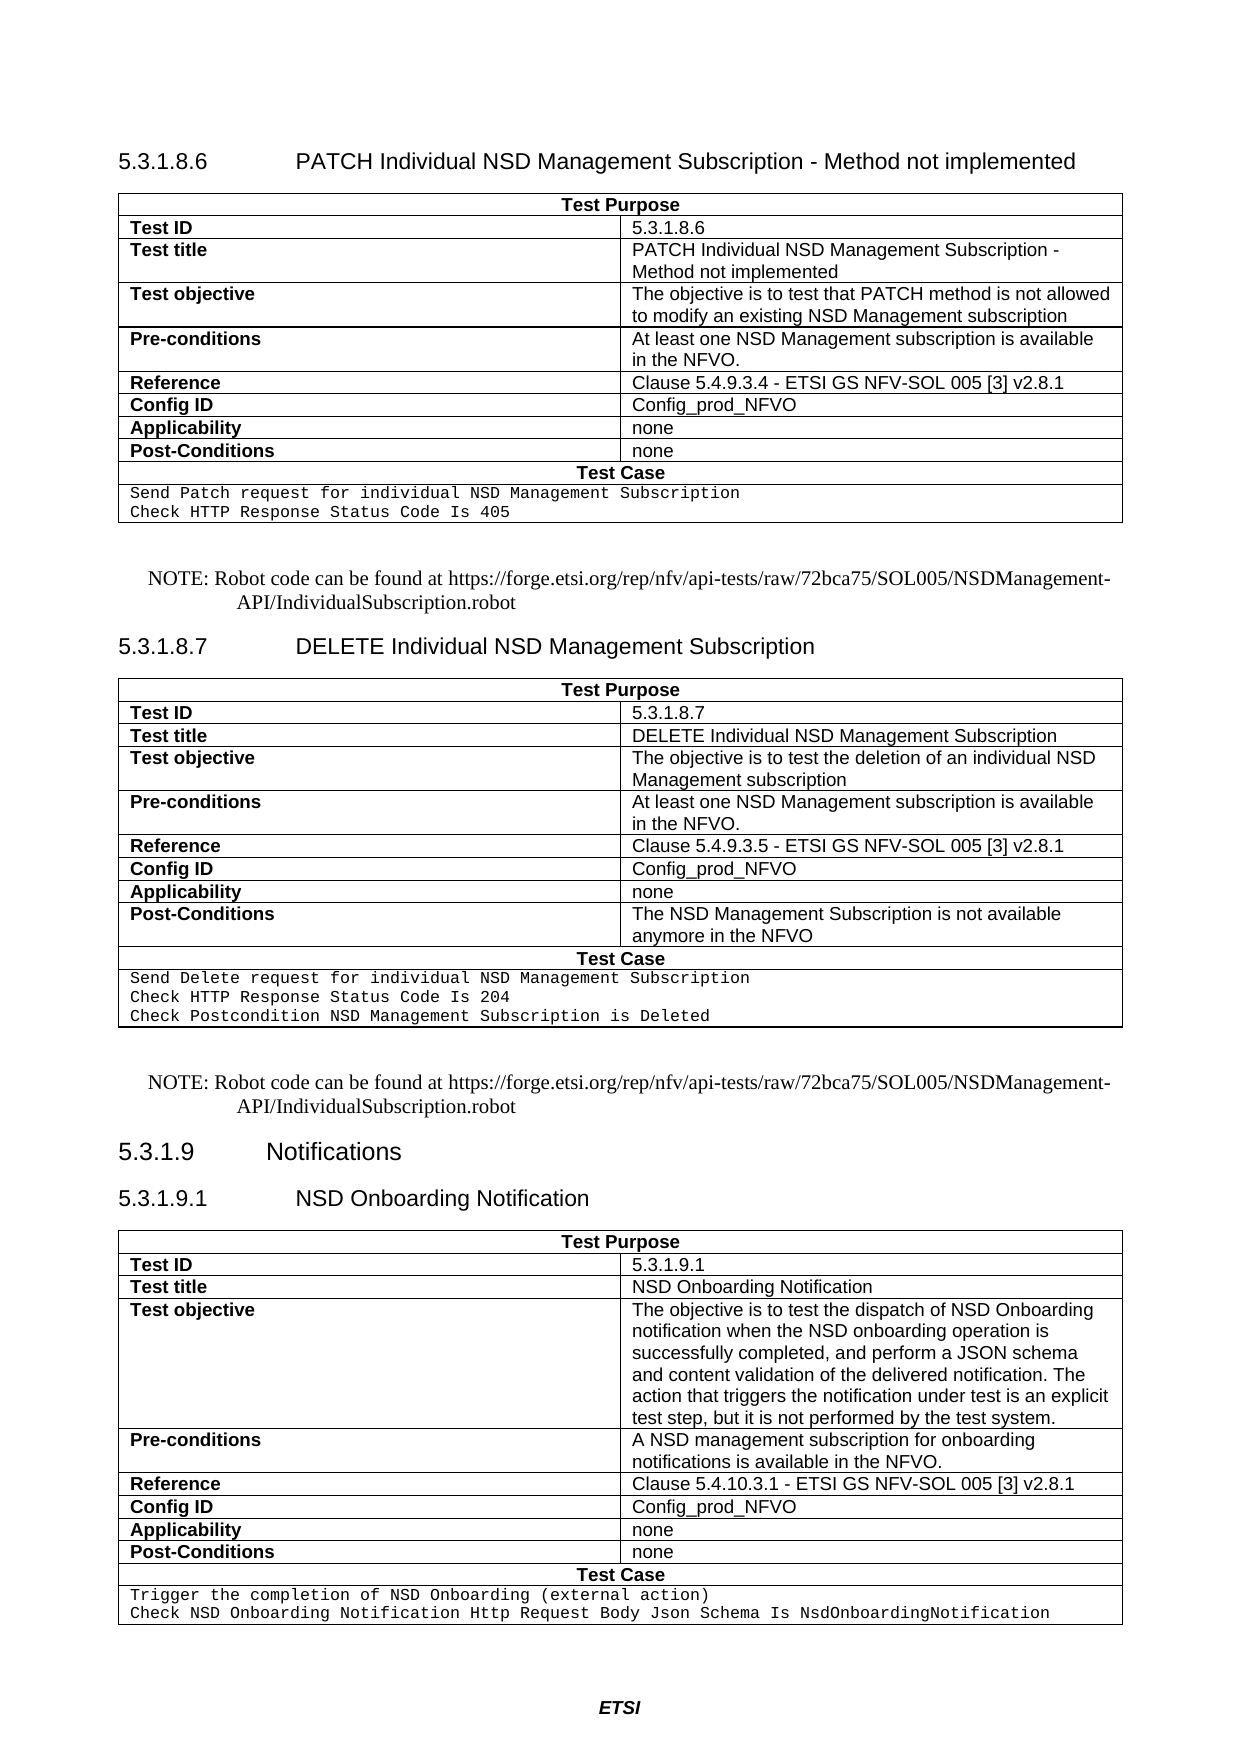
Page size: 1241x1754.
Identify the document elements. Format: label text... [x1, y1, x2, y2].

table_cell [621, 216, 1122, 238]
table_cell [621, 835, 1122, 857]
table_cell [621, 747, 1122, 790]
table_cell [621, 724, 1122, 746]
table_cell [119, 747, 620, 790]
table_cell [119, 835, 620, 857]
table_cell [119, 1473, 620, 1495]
subtitle 5.3.1.9 Notifications [118, 1137, 1122, 1166]
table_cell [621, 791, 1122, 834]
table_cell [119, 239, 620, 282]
text NOTE: Robot code can be found at https://forge.etsi.org/rep/nfv/api-tests/raw/72bca75/SOL005/NSDManagement-API/IndividualSubscription.robot [148, 1070, 1122, 1118]
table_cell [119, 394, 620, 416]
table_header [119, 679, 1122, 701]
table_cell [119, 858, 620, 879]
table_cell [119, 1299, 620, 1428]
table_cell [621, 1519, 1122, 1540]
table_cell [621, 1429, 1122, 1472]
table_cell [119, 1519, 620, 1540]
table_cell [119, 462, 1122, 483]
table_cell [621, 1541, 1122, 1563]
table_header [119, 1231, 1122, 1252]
subtitle 5.3.1.9.1 NSD Onboarding Notification [118, 1185, 1122, 1211]
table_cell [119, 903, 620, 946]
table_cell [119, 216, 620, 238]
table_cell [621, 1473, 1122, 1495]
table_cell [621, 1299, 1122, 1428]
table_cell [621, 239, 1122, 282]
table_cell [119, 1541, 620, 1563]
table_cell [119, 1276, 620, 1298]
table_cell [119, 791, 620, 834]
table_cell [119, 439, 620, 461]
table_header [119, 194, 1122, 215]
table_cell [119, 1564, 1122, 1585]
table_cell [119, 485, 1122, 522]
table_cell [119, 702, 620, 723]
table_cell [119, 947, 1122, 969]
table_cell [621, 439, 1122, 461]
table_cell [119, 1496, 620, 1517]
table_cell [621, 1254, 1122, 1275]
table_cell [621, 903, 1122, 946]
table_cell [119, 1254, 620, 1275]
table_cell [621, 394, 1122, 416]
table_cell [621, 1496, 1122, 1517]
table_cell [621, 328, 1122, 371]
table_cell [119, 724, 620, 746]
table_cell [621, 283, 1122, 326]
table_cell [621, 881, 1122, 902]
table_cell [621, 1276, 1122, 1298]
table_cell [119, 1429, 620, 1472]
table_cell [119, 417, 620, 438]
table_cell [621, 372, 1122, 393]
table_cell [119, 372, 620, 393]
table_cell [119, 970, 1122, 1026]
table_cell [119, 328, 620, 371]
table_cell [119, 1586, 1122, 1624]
subtitle 5.3.1.8.6 PATCH Individual NSD Management Subscription - Method not implemented [118, 148, 1122, 174]
subtitle 5.3.1.8.7 DELETE Individual NSD Management Subscription [118, 633, 1122, 659]
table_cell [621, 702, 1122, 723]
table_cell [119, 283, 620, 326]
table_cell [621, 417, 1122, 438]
text NOTE: Robot code can be found at https://forge.etsi.org/rep/nfv/api-tests/raw/72bca75/SOL005/NSDManagement-API/IndividualSubscription.robot [148, 566, 1122, 614]
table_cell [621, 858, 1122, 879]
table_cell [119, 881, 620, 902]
